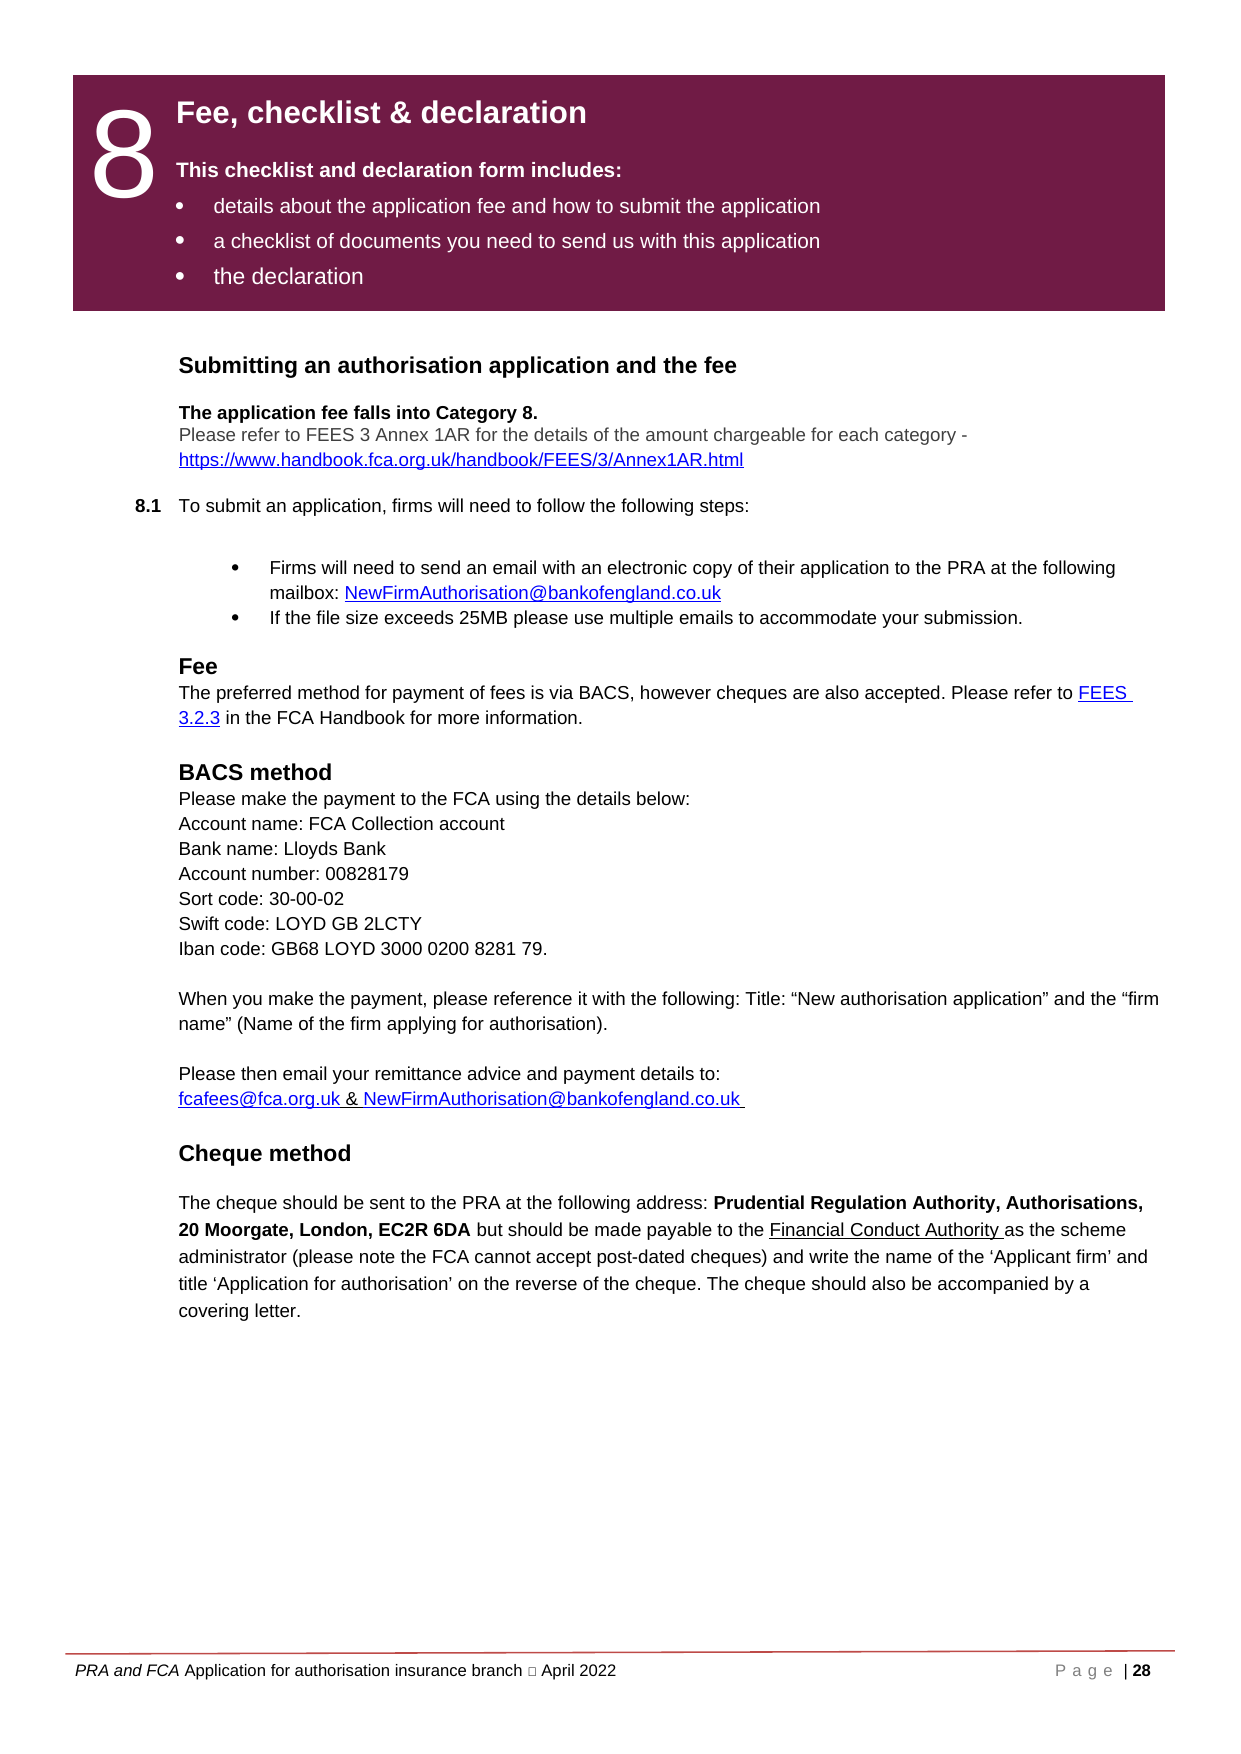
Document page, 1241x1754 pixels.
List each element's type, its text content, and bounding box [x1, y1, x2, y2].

text The preferred method for payment of fees is via BACS, however cheques are also accepted. Please refer to FEES 3.2.3 in the FCA Handbook for more information. [178, 679, 1165, 729]
table_header 8 [73, 75, 176, 311]
text 8.1 To submit an application, firms will need to follow the following steps: [119, 494, 1089, 517]
list If the file size exceeds 25MB please use multiple emails to accommodate your submission. [232, 604, 1165, 629]
text Fee [178, 654, 1165, 679]
text fcafees@fca.org.uk & NewFirmAuthorisation@bankofengland.co.uk [178, 1086, 1165, 1111]
text The cheque should be sent to the PRA at the following address: Prudential Regulation Authority, Authorisations, 20 Moorgate, London, EC2R 6DA but should be made payable to the Financial Conduct Authority as the scheme administrator (please note the FCA cannot accept post-dated cheques) and write the name of the ‘Applicant firm’ and title ‘Application for authorisation’ on the reverse of the cheque. The cheque should also be accompanied by a covering letter. [178, 1188, 1165, 1323]
text Submitting an authorisation application and the fee [119, 355, 1089, 378]
table_header Fee, checklist & declaration This checklist and declaration form includes: details about the application fee and how to submit the application a checklist of documents you need to send us with this application the declaration [176, 75, 1165, 311]
text The application fee falls into Category 8. [178, 403, 1165, 424]
text Please make the payment to the FCA using the details below: [178, 786, 1165, 811]
text When you make the payment, please reference it with the following: Title: “New authorisation application” and the “firm name” (Name of the firm applying for authorisation). [178, 986, 1165, 1036]
text Please refer to FEES 3 Annex 1AR for the details of the amount chargeable for each category - https://www.handbook.fca.org.uk/handbook/FEES/3/Annex1AR.html [178, 424, 1165, 470]
text BACS method [178, 759, 1165, 786]
list Firms will need to send an email with an electronic copy of their application to the PRA at the following mailbox: NewFirmAuthorisation@bankofengland.co.uk [232, 554, 1165, 604]
text Cheque method [178, 1140, 1165, 1167]
text Account name: FCA Collection account Bank name: Lloyds Bank Account number: 00828179 Sort code: 30-00-02 Swift code: LOYD GB 2LCTY Iban code: GB68 LOYD 3000 0200 8281 79. [178, 811, 1165, 961]
text Please then email your remittance advice and payment details to: [178, 1061, 1165, 1086]
